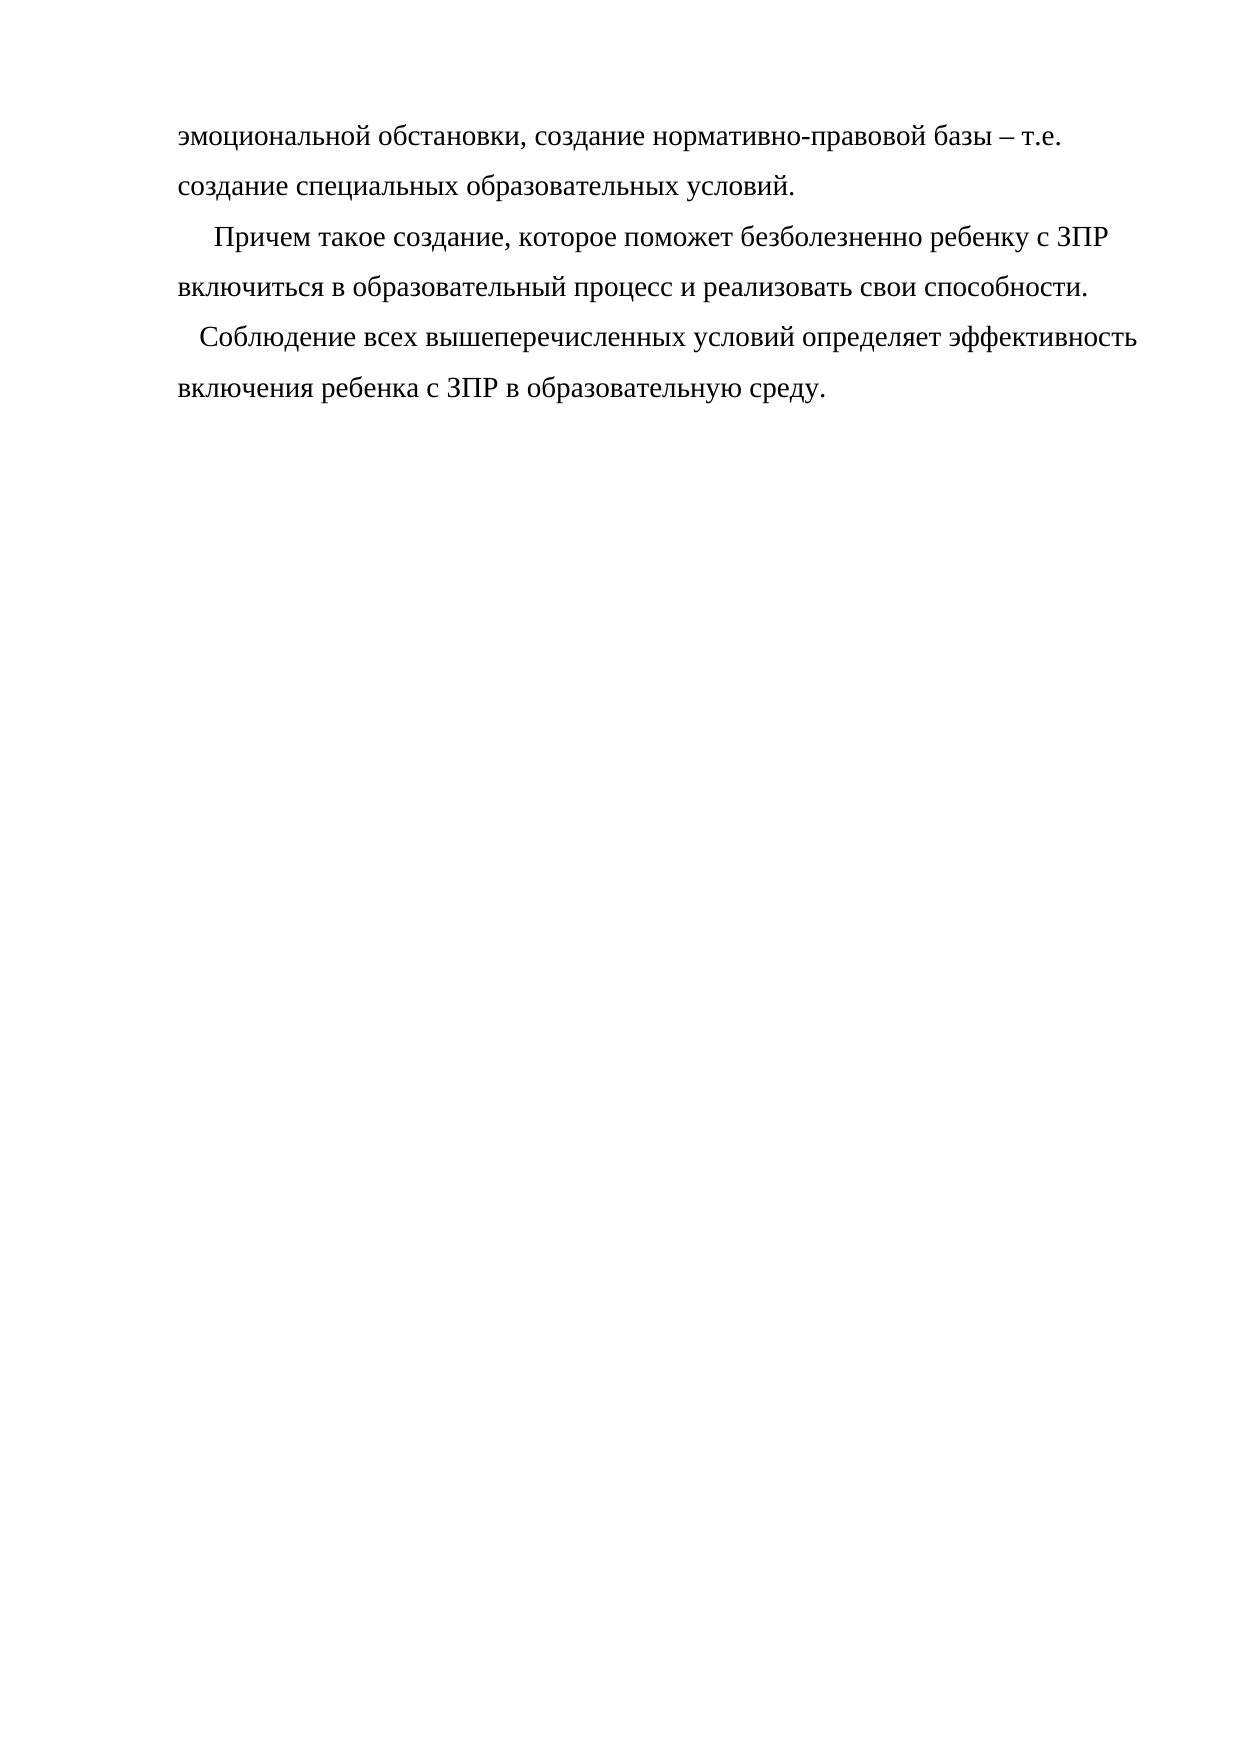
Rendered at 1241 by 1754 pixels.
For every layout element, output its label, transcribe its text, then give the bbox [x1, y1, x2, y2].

text Соблюдение всех вышеперечисленных условий определяет эффективность включения ребенка с ЗПР в образовательную среду. [177, 319, 1152, 403]
text Причем такое создание, которое поможет безболезненно ребенку с ЗПР включиться в образовательный процесс и реализовать свои способности. [177, 219, 1152, 303]
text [177, 118, 1152, 202]
